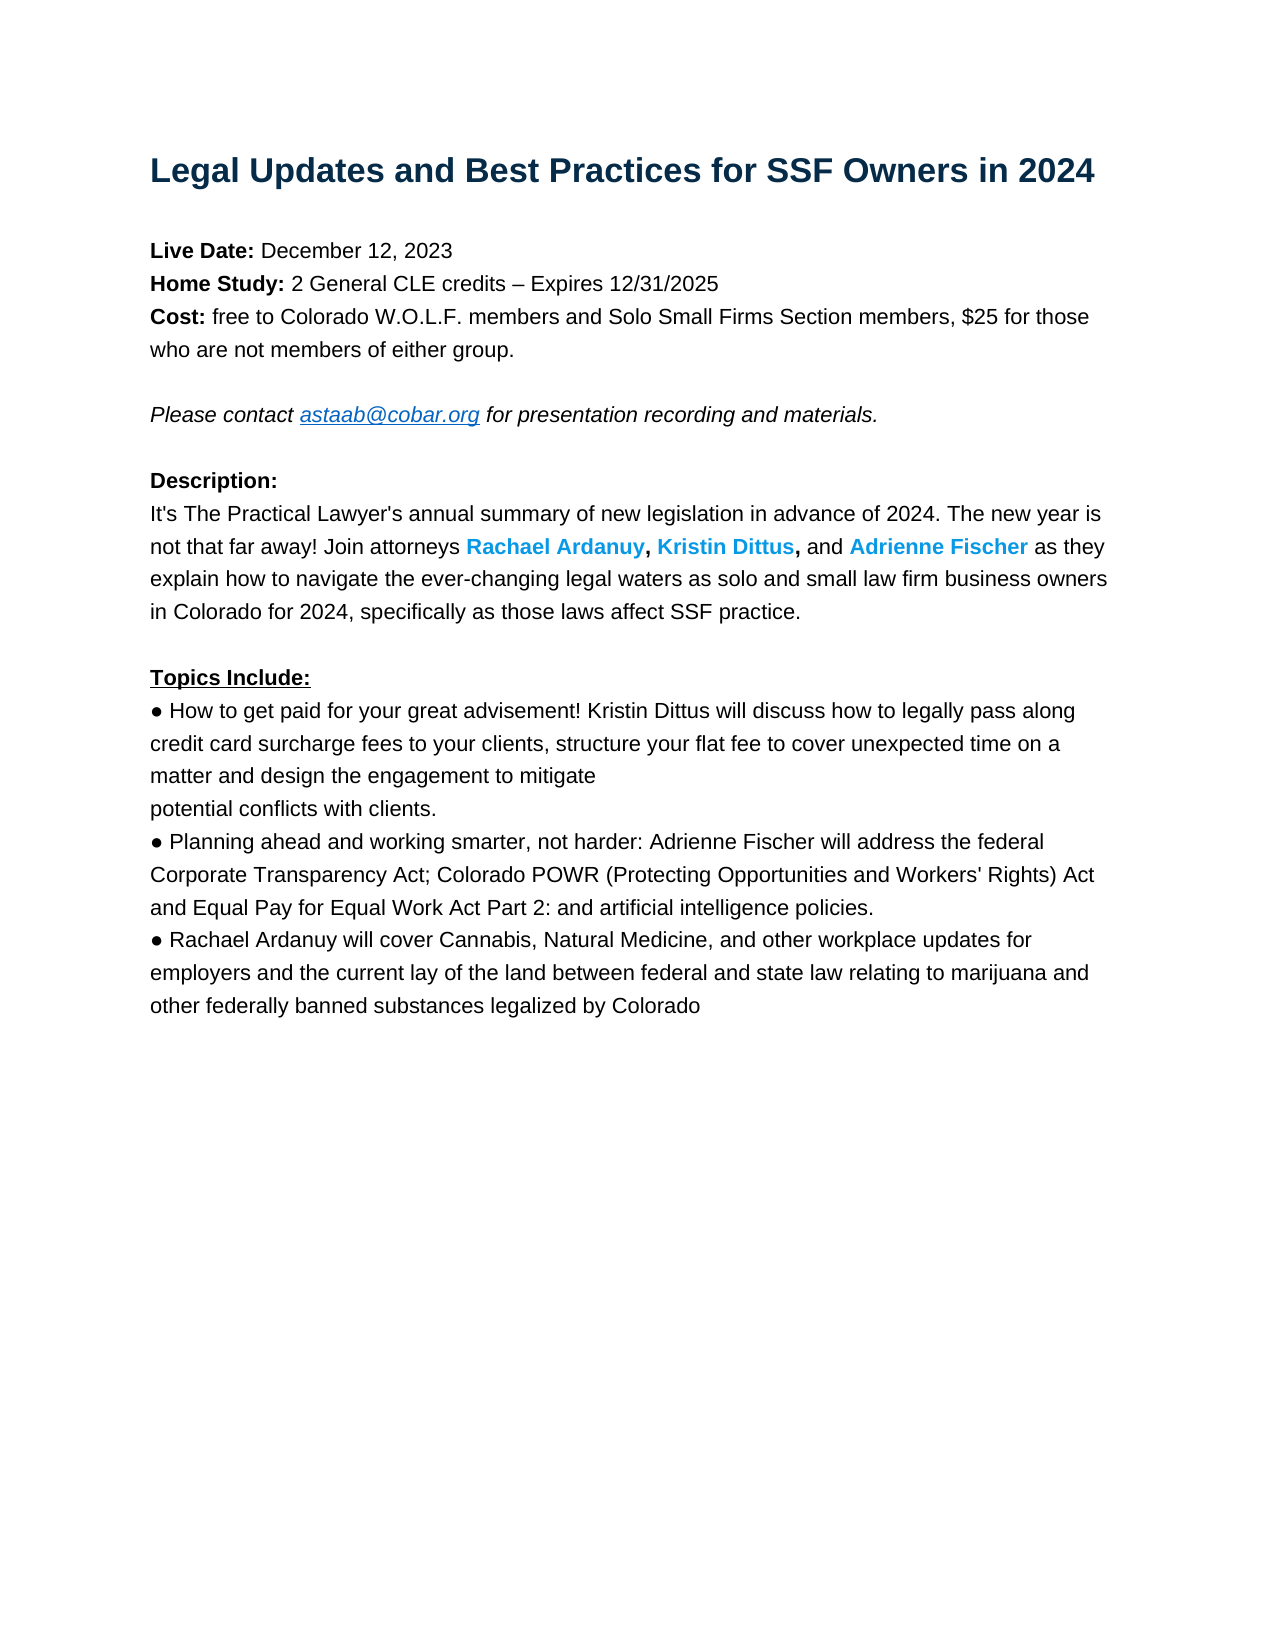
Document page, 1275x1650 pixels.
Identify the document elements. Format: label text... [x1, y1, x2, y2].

text potential conflicts with clients. [150, 790, 1125, 823]
text Cost: free to Colorado W.O.L.F. members and Solo Small Firms Section members, $25 for those who are not members of either group. [150, 298, 1125, 364]
text ● Planning ahead and working smarter, not harder: Adrienne Fischer will address the federal Corporate Transparency Act; Colorado POWR (Protecting Opportunities and Workers' Rights) Act and Equal Pay for Equal Work Act Part 2: and artificial intelligence policies. [150, 823, 1125, 922]
text ● Rachael Ardanuy will cover Cannabis, Natural Medicine, and other workplace updates for employers and the current lay of the land between federal and state law relating to marijuana and other federally banned substances legalized by Colorado [150, 922, 1125, 1020]
text Description: [150, 462, 1125, 495]
text Live Date: December 12, 2023 [150, 232, 1125, 265]
text It's The Practical Lawyer's annual summary of new legislation in advance of 2024. The new year is not that far away! Join attorneys Rachael Ardanuy, Kristin Dittus, and Adrienne Fischer as they explain how to navigate the ever-changing legal waters as solo and small law firm business owners in Colorado for 2024, specifically as those laws affect SSF practice. [150, 495, 1125, 626]
text Home Study: 2 General CLE credits – Expires 12/31/2025 [150, 265, 1125, 298]
subtitle Legal Updates and Best Practices for SSF Owners in 2024 [150, 150, 1125, 191]
text Please contact astaab@cobar.org for presentation recording and materials. [150, 397, 1125, 429]
text ● How to get paid for your great advisement! Kristin Dittus will discuss how to legally pass along credit card surcharge fees to your clients, structure your flat fee to cover unexpected time on a matter and design the engagement to mitigate [150, 692, 1125, 790]
text Topics Include: [150, 659, 1125, 692]
